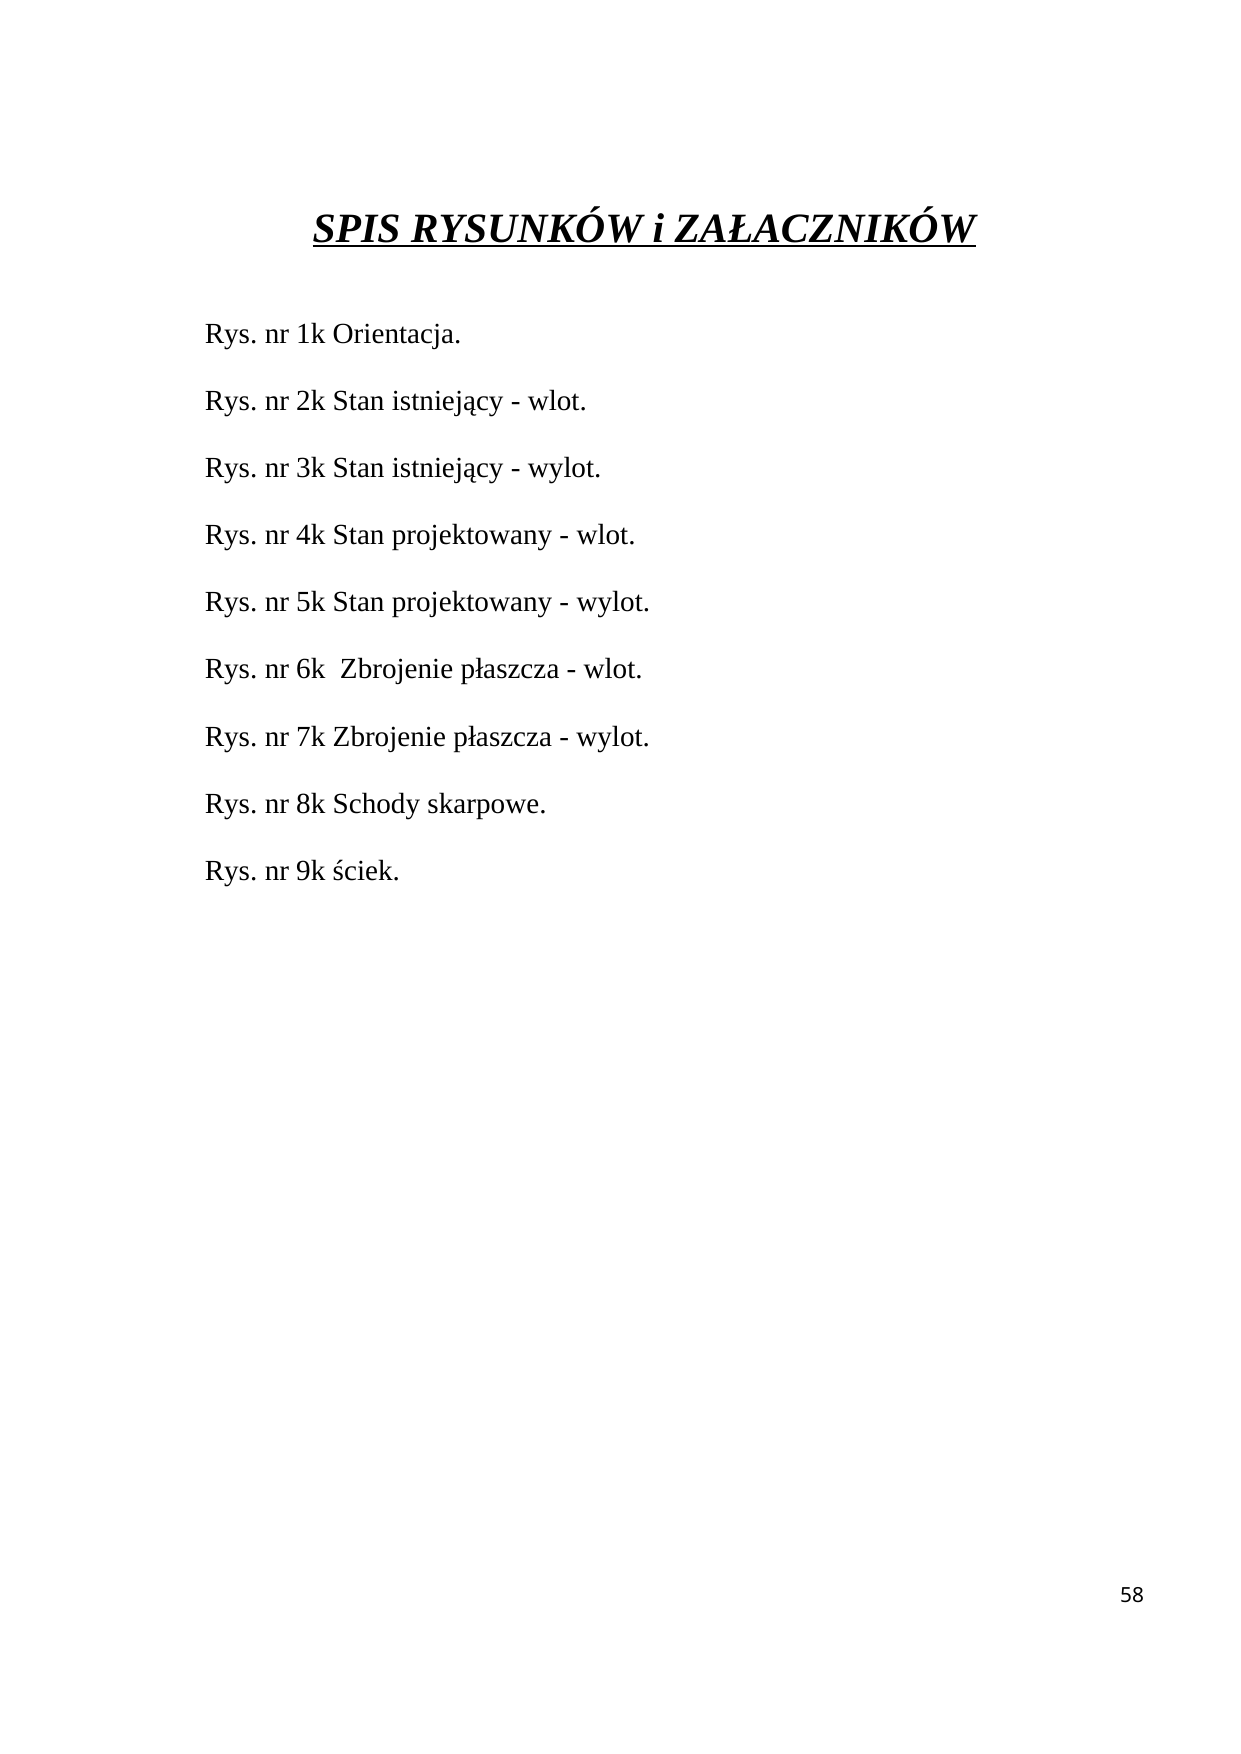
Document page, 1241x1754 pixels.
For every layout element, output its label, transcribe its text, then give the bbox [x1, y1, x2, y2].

text Rys. nr 5k Stan projektowany - wylot. [204, 584, 1144, 618]
text Rys. nr 1k Orientacja. [204, 316, 1144, 350]
text Rys. nr 9k ściek. [204, 853, 1144, 886]
text Rys. nr 8k Schody skarpowe. [204, 786, 1144, 819]
text Rys. nr 7k Zbrojenie płaszcza - wylot. [204, 719, 1144, 752]
text Rys. nr 3k Stan istniejący - wylot. [204, 450, 1144, 484]
text Rys. nr 2k Stan istniejący - wlot. [204, 383, 1144, 417]
text Rys. nr 6k Zbrojenie płaszcza - wlot. [204, 652, 1144, 685]
text Rys. nr 4k Stan projektowany - wlot. [204, 517, 1144, 551]
text SPIS RYSUNKÓW i ZAŁACZNIKÓW [148, 204, 1144, 252]
